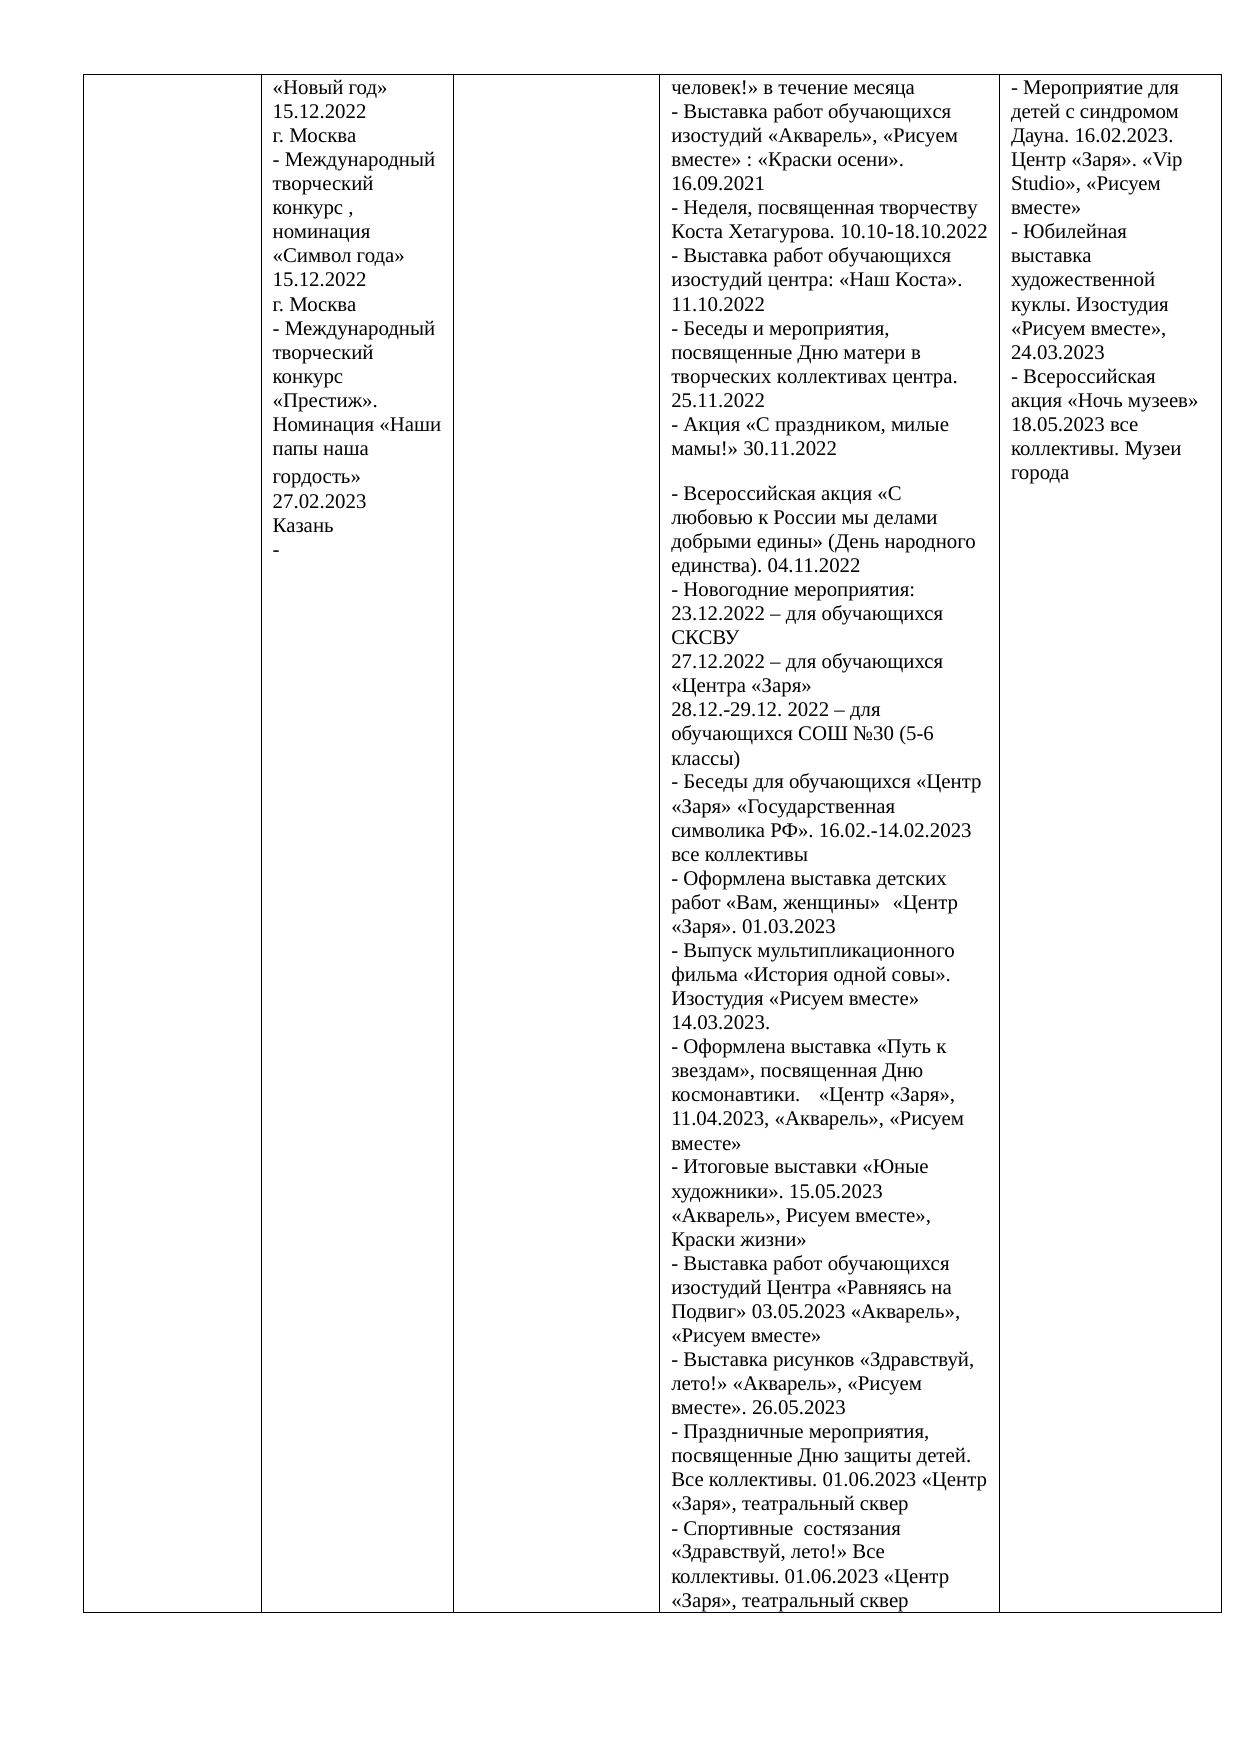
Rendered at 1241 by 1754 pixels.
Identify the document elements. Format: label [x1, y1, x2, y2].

table_cell [84, 75, 261, 1612]
table_cell [454, 75, 659, 1612]
table_cell [1000, 75, 1221, 1612]
table_cell [660, 75, 999, 1612]
table_cell [262, 75, 453, 1612]
